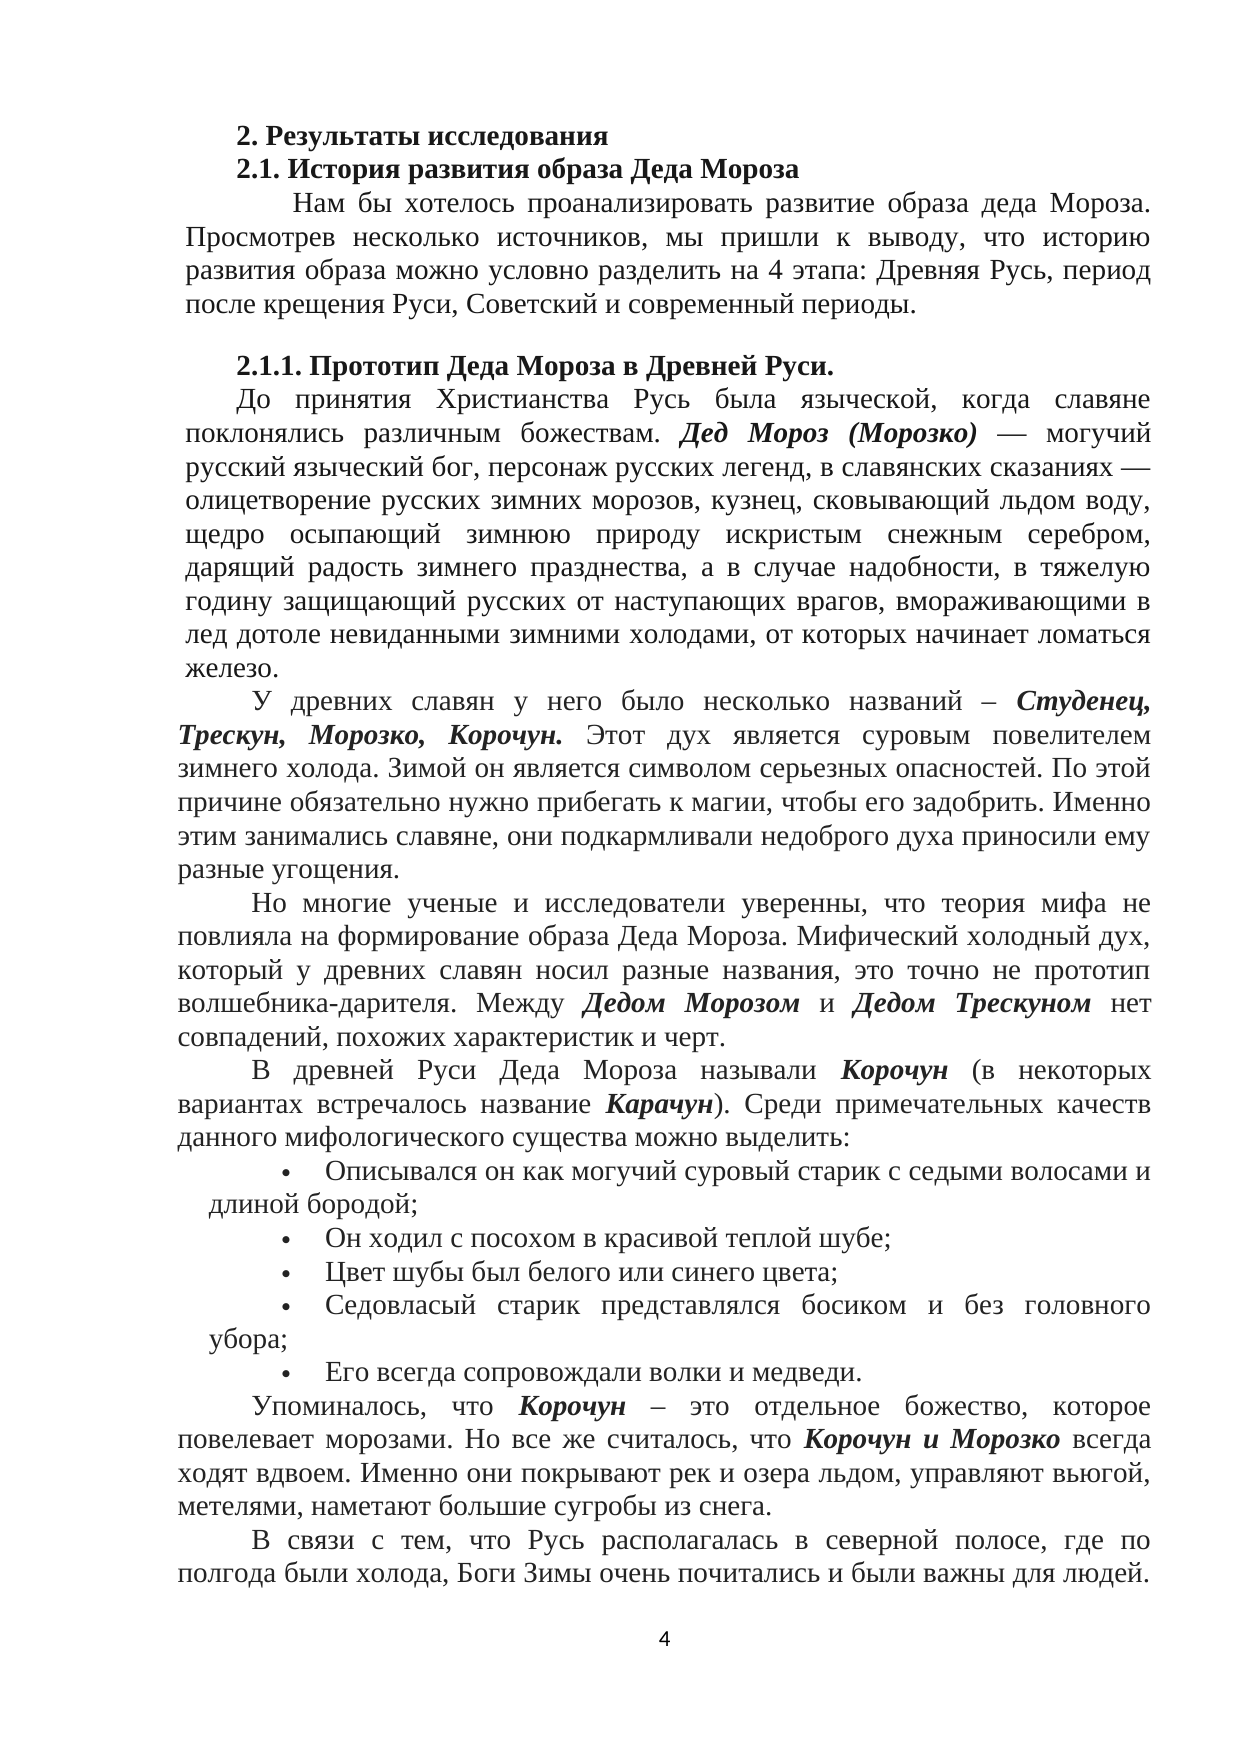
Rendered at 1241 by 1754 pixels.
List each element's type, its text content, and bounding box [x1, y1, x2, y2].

text 2. Результаты исследования [185, 118, 1152, 152]
list Описывался он как могучий суровый старик с седыми волосами и длиной бородой; [208, 1153, 1152, 1220]
list Цвет шубы был белого или синего цвета; [208, 1254, 1152, 1287]
text 2.1. История развития образа Деда Мороза [185, 152, 1152, 185]
text 2.1.1. Прототип Деда Мороза в Древней Руси. [185, 348, 1152, 382]
text Нам бы хотелось проанализировать развитие образа деда Мороза. Просмотрев несколько источников, мы пришли к выводу, что историю развития образа можно условно разделить на 4 этапа: Древняя Русь, период после крещения Руси, Советский и современный периоды. [185, 185, 1152, 319]
text В древней Руси Деда Мороза называли Корочун (в некоторых вариантах встречалось название Карачун). Среди примечательных качеств данного мифологического существа можно выделить: [177, 1052, 1152, 1153]
text У древних славян у него было несколько названий – Студенец, Трескун, Морозко, Корочун. Этот дух является суровым повелителем зимнего холода. Зимой он является символом серьезных опасностей. По этой причине обязательно нужно прибегать к магии, чтобы его задобрить. Именно этим занимались славяне, они подкармливали недоброго духа приносили ему разные угощения. [177, 683, 1152, 885]
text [177, 1522, 1152, 1589]
list Он ходил с посохом в красивой теплой шубе; [208, 1220, 1152, 1254]
list Седовласый старик представлялся босиком и без головного убора; [208, 1287, 1152, 1354]
text Упоминалось, что Корочун – это отдельное божество, которое повелевает морозами. Но все же считалось, что Корочун и Морозко всегда ходят вдвоем. Именно они покрывают рек и озера льдом, управляют вьюгой, метелями, наметают большие сугробы из снега. [177, 1388, 1152, 1522]
text Но многие ученые и исследователи уверенны, что теория мифа не повлияла на формирование образа Деда Мороза. Мифический холодный дух, который у древних славян носил разные названия, это точно не прототип волшебника-дарителя. Между Дедом Морозом и Дедом Трескуном нет совпадений, похожих характеристик и черт. [177, 885, 1152, 1052]
text До принятия Христианства Русь была языческой, когда славяне поклонялись различным божествам. Дед Мороз (Морозко) — могучий русский языческий бог, персонаж русских легенд, в славянских сказаниях — олицетворение русских зимних морозов, кузнец, сковывающий льдом воду, щедро осыпающий зимнюю природу искристым снежным серебром, дарящий радость зимнего празднества, а в случае надобности, в тяжелую годину защищающий русских от наступающих врагов, вмораживающими в лед дотоле невиданными зимними холодами, от которых начинает ломаться железо. [185, 382, 1152, 683]
list Его всегда сопровождали волки и медведи. [208, 1354, 1152, 1388]
